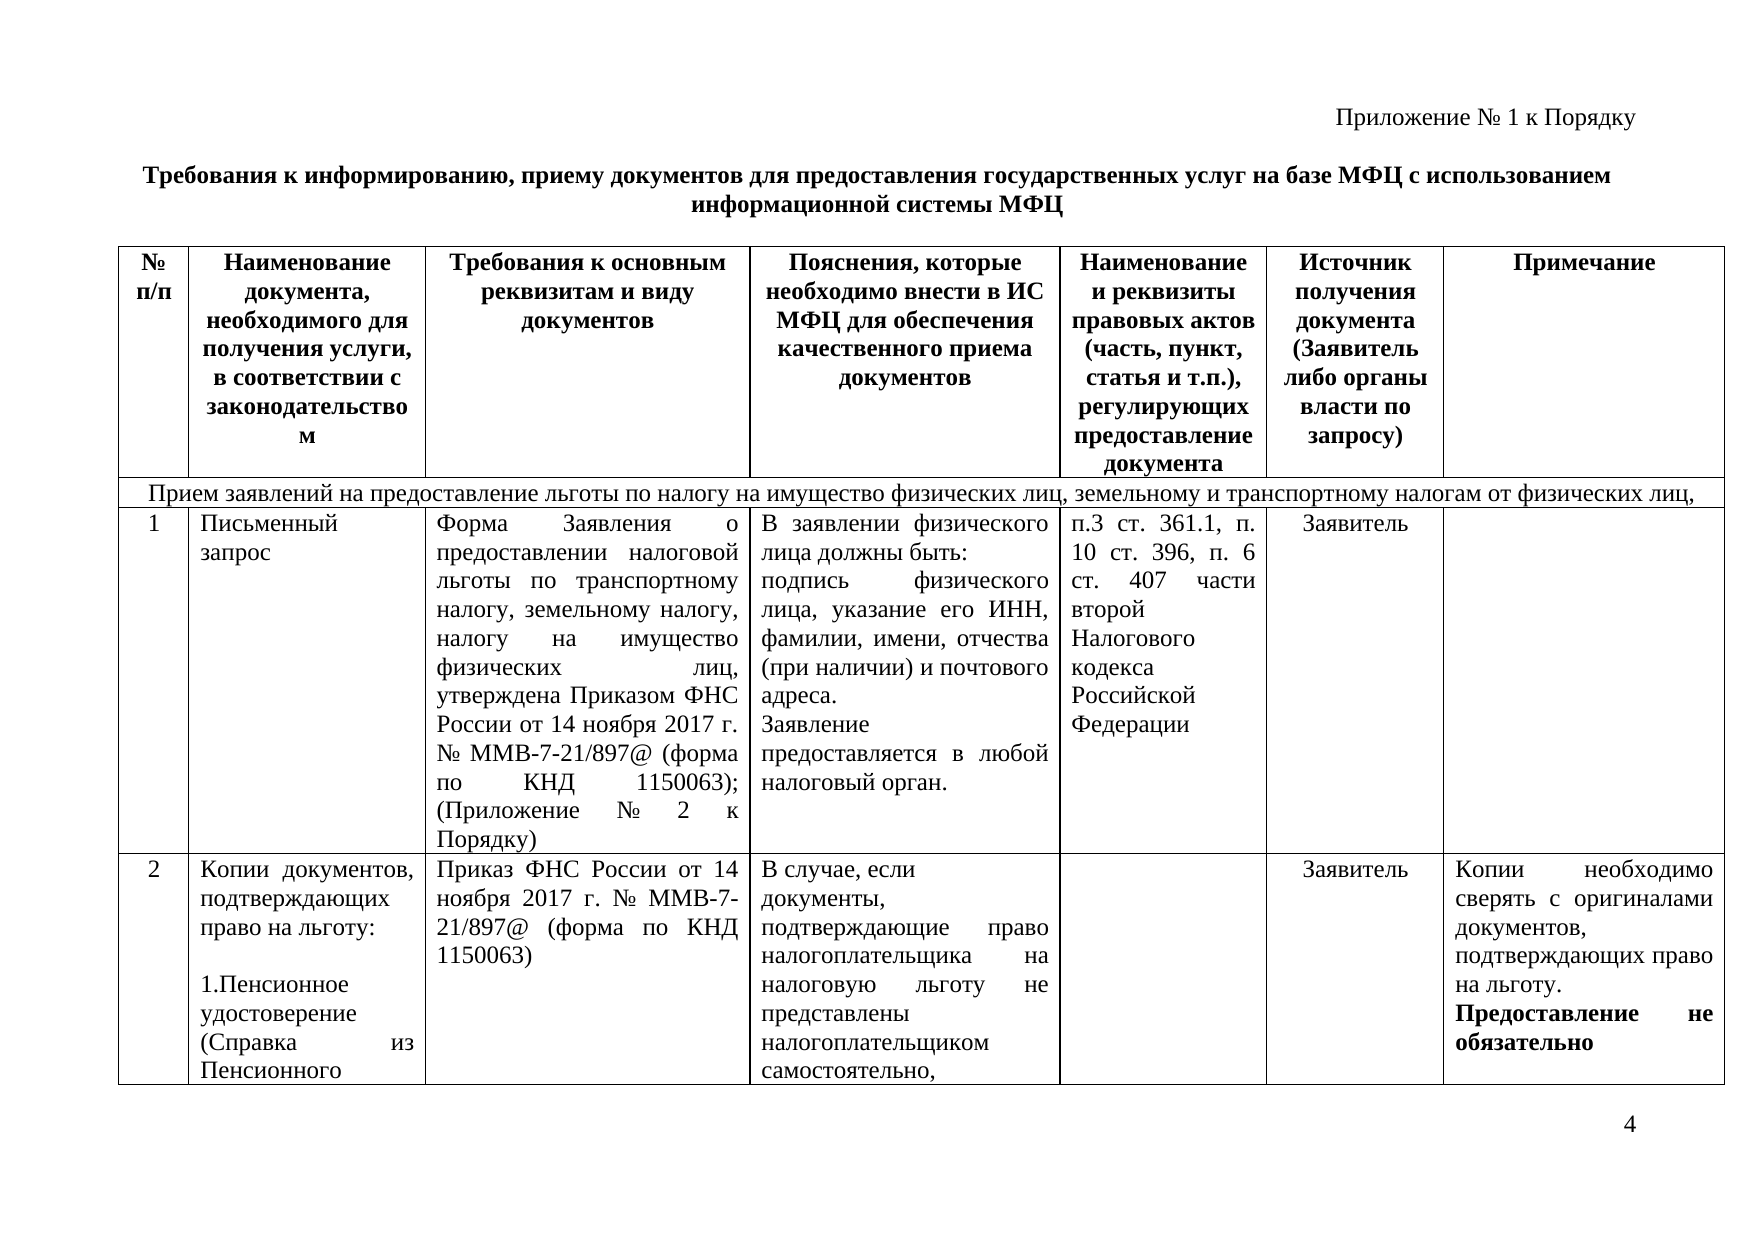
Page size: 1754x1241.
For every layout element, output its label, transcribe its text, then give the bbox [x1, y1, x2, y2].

table_header Наименование и реквизиты правовых актов (часть, пункт, статья и т.п.), регулирующих предоставление документа [1061, 247, 1266, 477]
table_header Примечание [1444, 247, 1724, 477]
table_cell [1444, 854, 1724, 1084]
text Требования к информированию, приему документов для предоставления государственных услуг на базе МФЦ с использованием информационной системы МФЦ [118, 160, 1636, 217]
table_header Наименование документа, необходимого для получения услуги, в соответствии с законодательством [189, 247, 425, 477]
table_header Требования к основным реквизитам и виду документов [426, 247, 749, 477]
table_cell Заявитель [1267, 854, 1443, 1084]
table_cell Форма Заявления о предоставлении налоговой льготы по транспортному налогу, земельному налогу, налогу на имущество физических лиц, утверждена Приказом ФНС России от 14 ноября 2017 г. № ММВ-7-21/897@ (форма по КНД 1150063); (Приложение № 2 к Порядку) [426, 508, 749, 853]
table_cell В заявлении физического лица должны быть: подпись физического лица, указание его ИНН, фамилии, имени, отчества (при наличии) и почтового адреса. Заявление предоставляется в любой налоговый орган. [751, 508, 1059, 853]
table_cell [751, 854, 1059, 1084]
table_header № п/п [119, 247, 188, 477]
table_cell [1444, 508, 1724, 853]
table_cell [1061, 854, 1266, 1084]
table_cell 2 [119, 854, 188, 1084]
table_cell Письменный запрос [189, 508, 425, 853]
table_header Источник получения документа (Заявитель либо органы власти по запросу) [1267, 247, 1443, 477]
table_cell п.3 ст. 361.1, п. 10 ст. 396, п. 6 ст. 407 части второй Налогового кодекса Российской Федерации [1061, 508, 1266, 853]
text Приложение № 1 к Порядку [1004, 102, 1636, 131]
table_cell Прием заявлений на предоставление льготы по налогу на имущество физических лиц, земельному и транспортному налогам от физических лиц, [119, 478, 1724, 507]
table_header Пояснения, которые необходимо внести в ИС МФЦ для обеспечения качественного приема документов [751, 247, 1059, 477]
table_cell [189, 854, 425, 1084]
table_cell 1 [119, 508, 188, 853]
table_cell Заявитель [1267, 508, 1443, 853]
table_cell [426, 854, 749, 1084]
